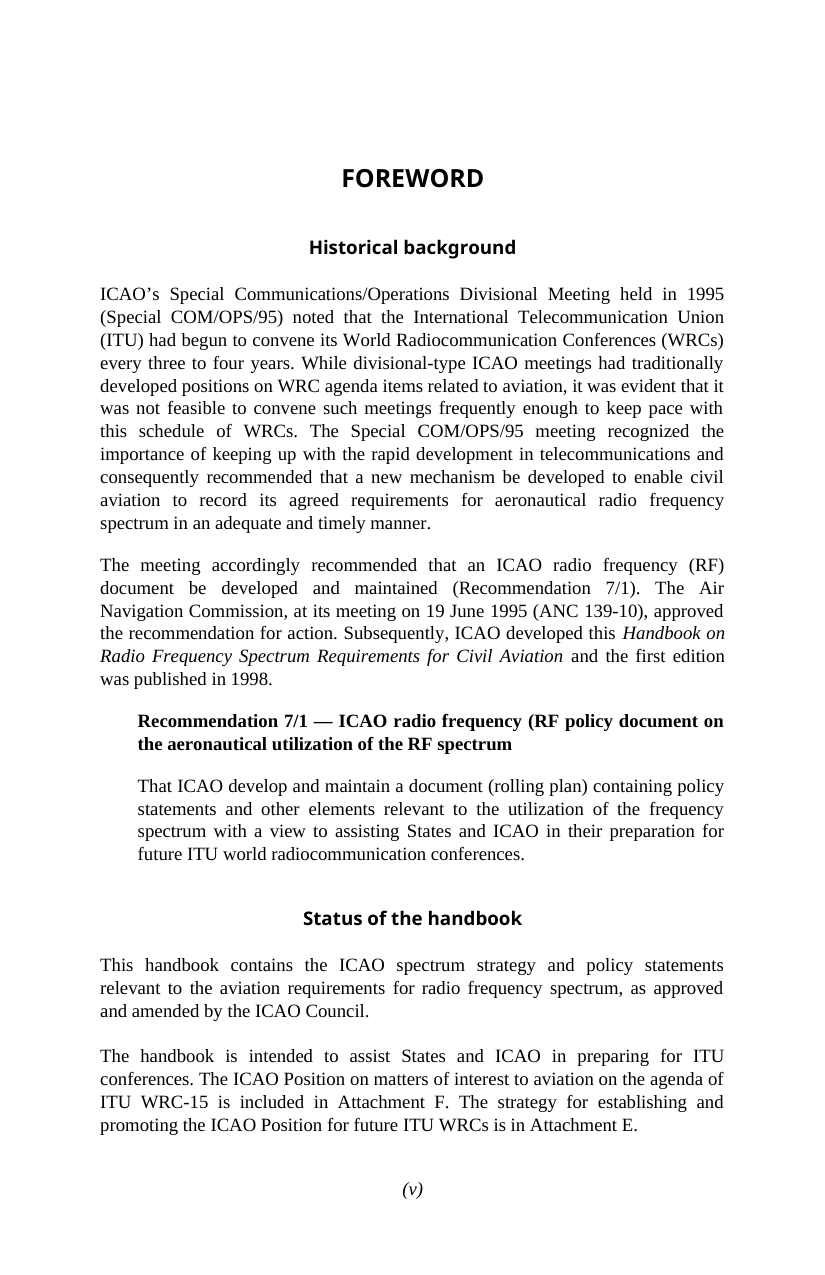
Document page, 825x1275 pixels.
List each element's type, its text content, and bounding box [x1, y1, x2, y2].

text This handbook contains the ICAO spectrum strategy and policy statements relevant to the aviation requirements for radio frequency spectrum, as approved and amended by the ICAO Council. [100, 953, 725, 1022]
text FOREWORD [100, 160, 725, 194]
text ICAO’s Special Communications/Operations Divisional Meeting held in 1995 (Special COM/OPS/95) noted that the International Telecommunication Union (ITU) had begun to convene its World Radiocommunication Conferences (WRCs) every three to four years. While divisional-type ICAO meetings had traditionally developed positions on WRC agenda items related to aviation, it was evident that it was not feasible to convene such meetings frequently enough to keep pace with this schedule of WRCs. The Special COM/OPS/95 meeting recognized the importance of keeping up with the rapid development in telecommunications and consequently recommended that a new mechanism be developed to enable civil aviation to record its agreed requirements for aeronautical radio frequency spectrum in an adequate and timely manner. [100, 282, 725, 534]
text Recommendation 7/1 — ICAO radio frequency (RF policy document on the aeronautical utilization of the RF spectrum [100, 709, 725, 755]
text Status of the handbook [100, 907, 725, 930]
text The handbook is intended to assist States and ICAO in preparing for ITU conferences. The ICAO Position on matters of interest to aviation on the agenda of ITU WRC-15 is included in Attachment F. The strategy for establishing and promoting the ICAO Position for future ITU WRCs is in Attachment E. [100, 1044, 725, 1136]
text Historical background [100, 236, 725, 259]
text The meeting accordingly recommended that an ICAO radio frequency (RF) document be developed and maintained (Recommendation 7/1). The Air Navigation Commission, at its meeting on 19 June 1995 (ANC 139-10), approved the recommendation for action. Subsequently, ICAO developed this Handbook on Radio Frequency Spectrum Requirements for Civil Aviation and the first edition was published in 1998. [100, 553, 725, 690]
text That ICAO develop and maintain a document (rolling plan) containing policy statements and other elements relevant to the utilization of the frequency spectrum with a view to assisting States and ICAO in their preparation for future ITU world radiocommunication conferences. [100, 774, 725, 865]
